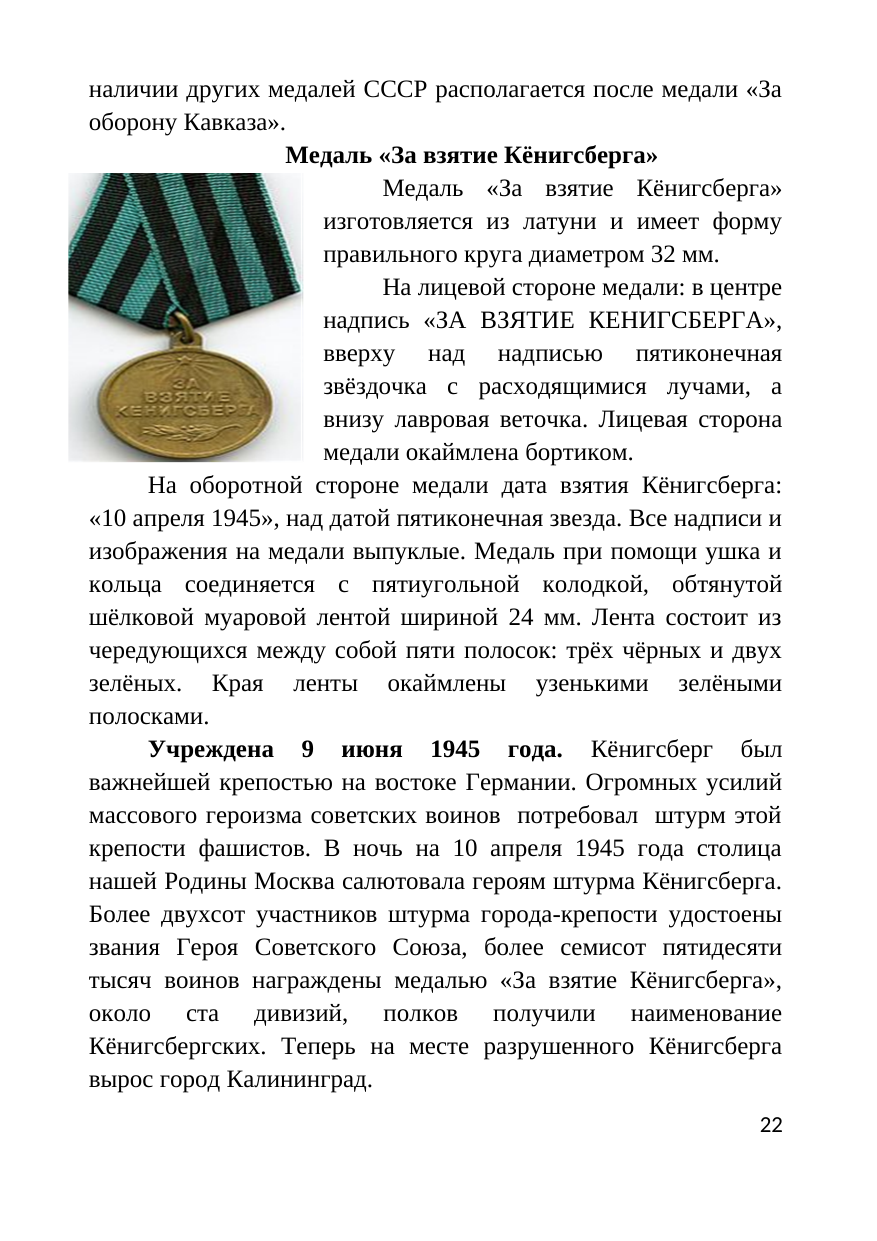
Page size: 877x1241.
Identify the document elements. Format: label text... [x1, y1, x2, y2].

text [89, 74, 783, 136]
text Медаль «За взятие Кёнигсберга» [89, 140, 783, 169]
text На оборотной стороне медали дата взятия Кёнигсберга: «10 апреля 1945», над датой пятиконечная звезда. Все надписи и изображения на медали выпуклые. Медаль при помощи ушка и кольца соединяется с пятиугольной колодкой, обтянутой шёлковой муаровой лентой шириной 24 мм. Лента состоит из чередующихся между собой пяти полосок: трёх чёрных и двух зелёных. Края ленты окаймлены узенькими зелёными полосками. [89, 470, 783, 730]
text На лицевой стороне медали: в центре надпись «ЗА ВЗЯТИЕ КЕНИГСБЕРГА», вверху над надписью пятиконечная звёздочка с расходящимися лучами, а внизу лавровая веточка. Лицевая сторона медали окаймлена бортиком. [89, 272, 783, 466]
picture [66, 173, 304, 461]
text Учреждена 9 июня 1945 года. Кёнигсберг был важнейшей крепостью на востоке Германии. Огромных усилий массового героизма советских воинов потребовал штурм этой крепости фашистов. В ночь на 10 апреля 1945 года столица нашей Родины Москва салютовала героям штурма Кёнигсберга. Более двухсот участников штурма города-крепости удостоены звания Героя Советского Союза, более семисот пятидесяти тысяч воинов награждены медалью «За взятие Кёнигсберга», около ста дивизий, полков получили наименование Кёнигсбергских. Теперь на месте разрушенного Кёнигсберга вырос город Калининград. [89, 734, 783, 1093]
text Медаль «За взятие Кёнигсберга» изготовляется из латуни и имеет форму правильного круга диаметром 32 мм. [304, 173, 783, 268]
